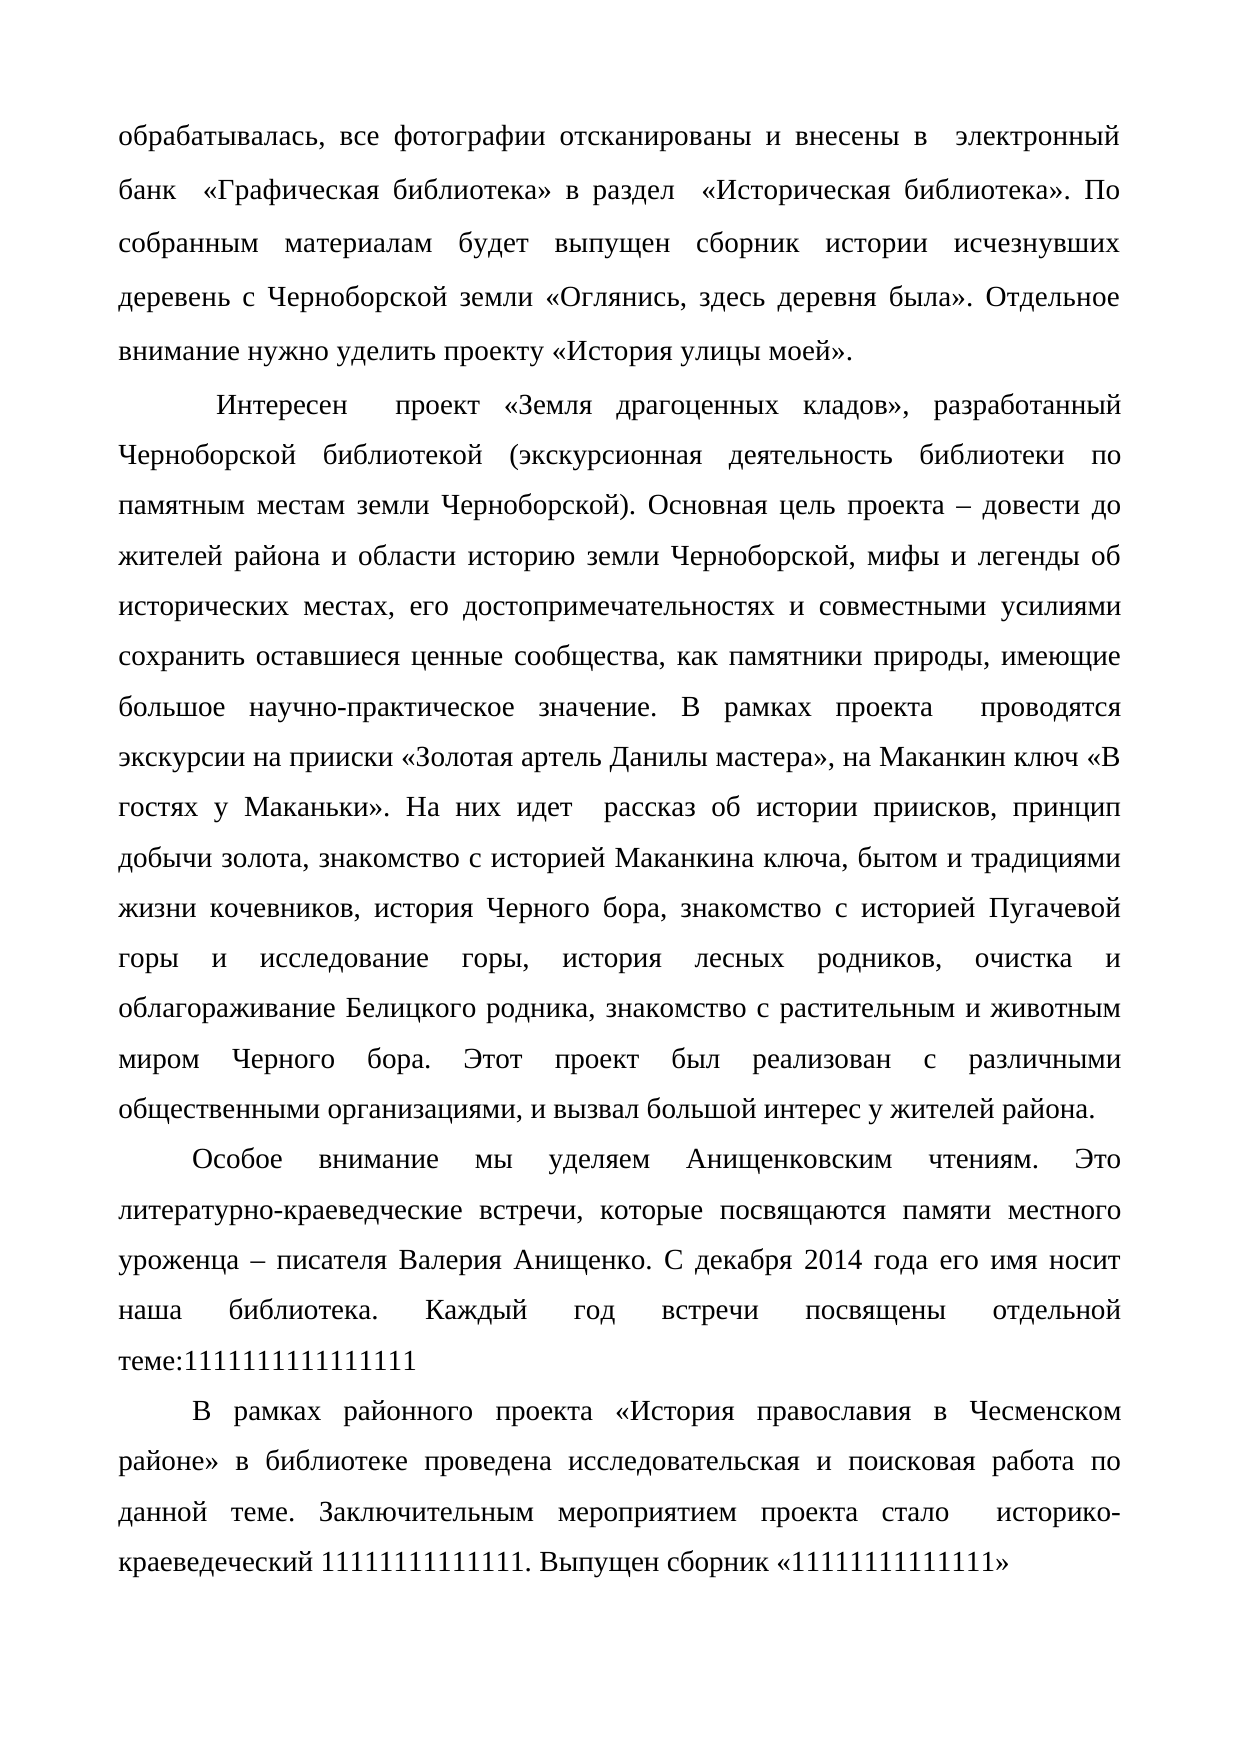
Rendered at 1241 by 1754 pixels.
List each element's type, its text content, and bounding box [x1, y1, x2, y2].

text Интересен проект «Земля драгоценных кладов», разработанный Черноборской библиотекой (экскурсионная деятельность библиотеки по памятным местам земли Черноборской). Основная цель проекта – довести до жителей района и области историю земли Черноборской, мифы и легенды об исторических местах, его достопримечательностях и совместными усилиями сохранить оставшиеся ценные сообщества, как памятники природы, имеющие большое научно-практическое значение. В рамках проекта проводятся экскурсии на прииски «Золотая артель Данилы мастера», на Маканкин ключ «В гостях у Маканьки». На них идет рассказ об истории приисков, принцип добычи золота, знакомство с историей Маканкина ключа, бытом и традициями жизни кочевников, история Черного бора, знакомство с историей Пугачевой горы и исследование горы, история лесных родников, очистка и облагораживание Белицкого родника, знакомство с растительным и животным миром Черного бора. Этот проект был реализован с различными общественными организациями, и вызвал большой интерес у жителей района. [118, 387, 1122, 1125]
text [118, 118, 1122, 369]
text В рамках районного проекта «История православия в Чесменском районе» в библиотеке проведена исследовательская и поисковая работа по данной теме. Заключительным мероприятием проекта стало историко-краеведеческий 11111111111111. Выпущен сборник «11111111111111» [118, 1393, 1122, 1578]
text Особое внимание мы уделяем Анищенковским чтениям. Это литературно-краеведческие встречи, которые посвящаются памяти местного уроженца – писателя Валерия Анищенко. С декабря 2014 года его имя носит наша библиотека. Каждый год встречи посвящены отдельной теме:1111111111111111 [118, 1142, 1122, 1376]
